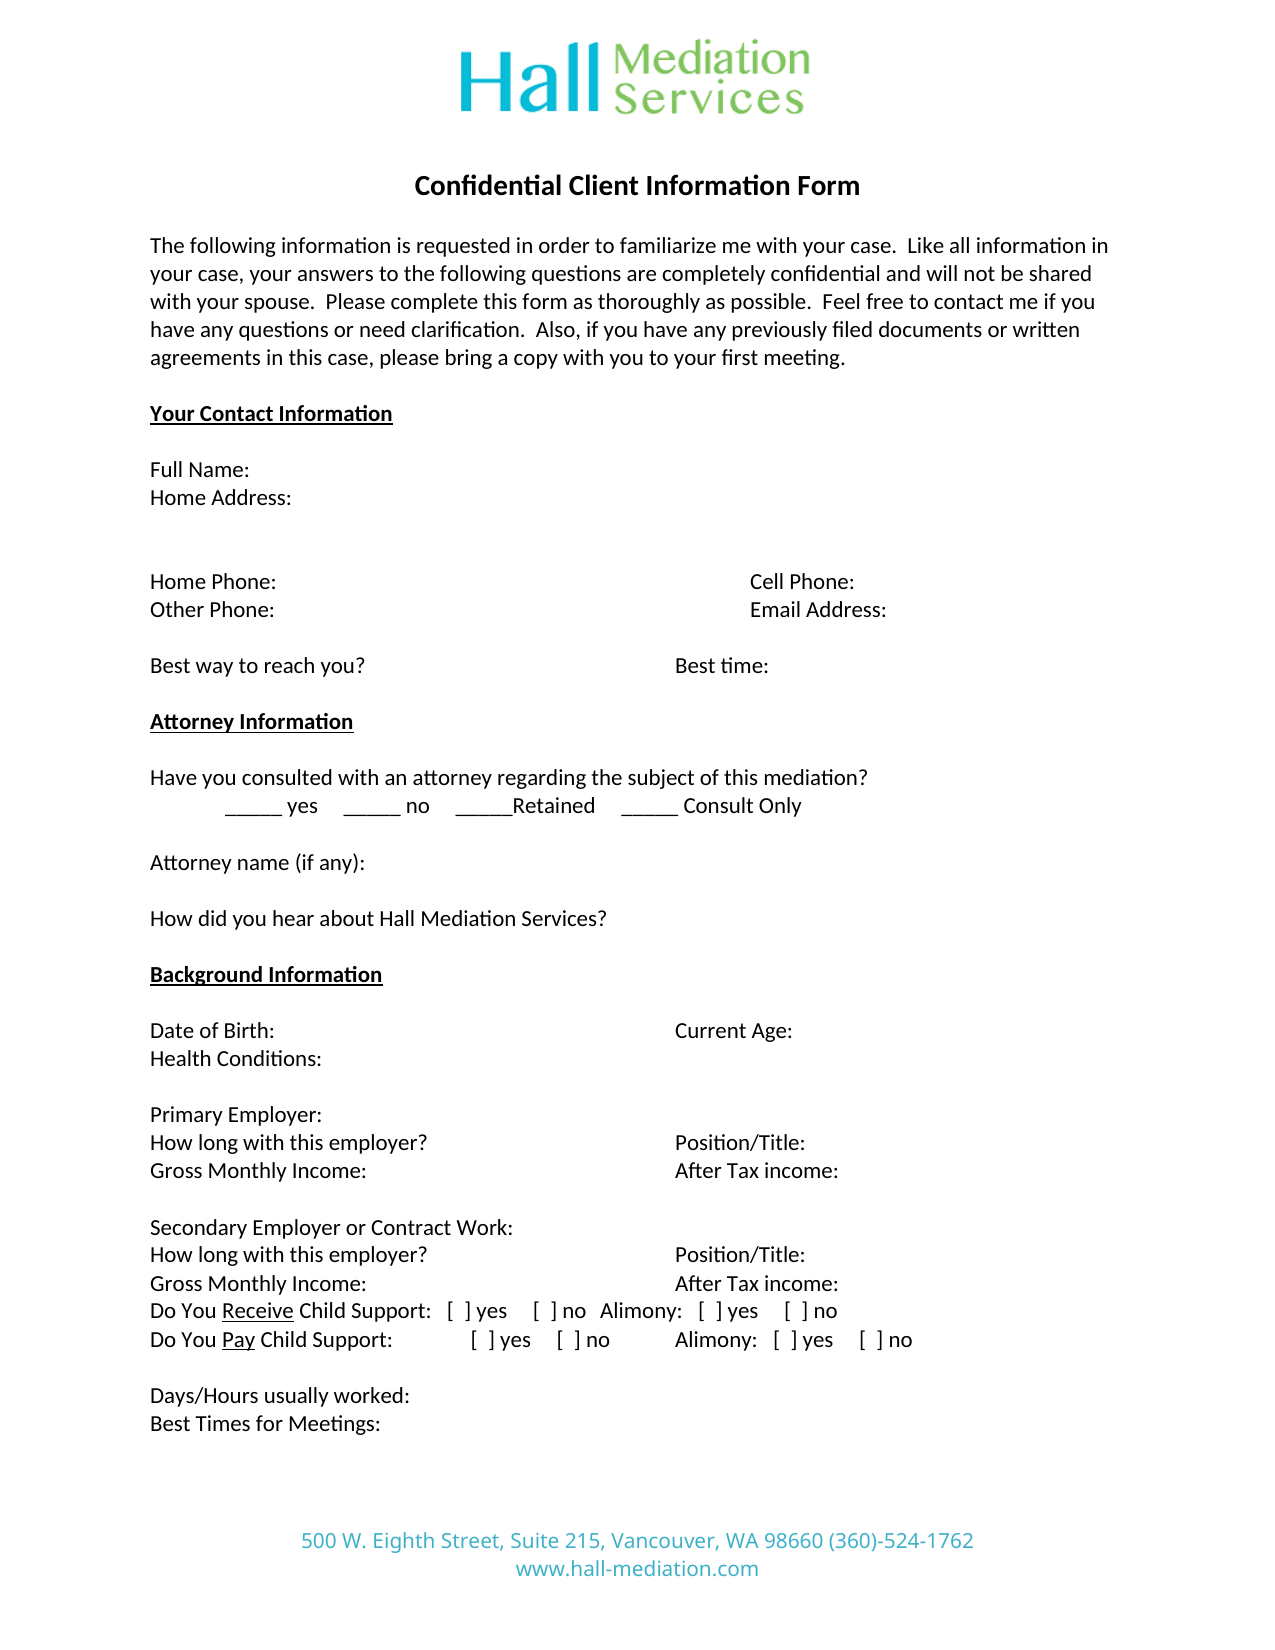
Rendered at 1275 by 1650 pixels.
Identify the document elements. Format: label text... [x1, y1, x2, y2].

text The following information is requested in order to familiarize me with your case. Like all information in your case, your answers to the following questions are completely confidential and will not be shared with your spouse. Please complete this form as thoroughly as possible. Feel free to contact me if you have any questions or need clarification. Also, if you have any previously filed documents or written agreements in this case, please bring a copy with you to your first meeting. [150, 231, 1125, 371]
text Date of Birth: Current Age: [150, 1016, 1125, 1044]
text Gross Monthly Income: After Tax income: [150, 1157, 1125, 1184]
text Attorney name (if any): [150, 848, 1125, 876]
text Other Phone: Email Address: [150, 595, 1125, 623]
text How long with this employer? Position/Title: [150, 1241, 1125, 1269]
text How long with this employer? Position/Title: [150, 1128, 1125, 1157]
picture [435, 30, 841, 144]
text Gross Monthly Income: After Tax income: [150, 1269, 1125, 1297]
text Have you consulted with an attorney regarding the subject of this mediation? [150, 763, 1125, 792]
text Best way to reach you? Best time: [150, 651, 1125, 679]
text Do You Receive Child Support: [ ] yes [ ] no Alimony: [ ] yes [ ] no [150, 1297, 1125, 1325]
text Health Conditions: [150, 1044, 1125, 1072]
text Home Address: [150, 483, 1125, 511]
text Best Times for Meetings: [150, 1409, 1125, 1437]
text Primary Employer: [150, 1101, 1125, 1128]
text Full Name: [150, 455, 1125, 483]
text Do You Pay Child Support: [ ] yes [ ] no Alimony: [ ] yes [ ] no [150, 1325, 1125, 1353]
text Secondary Employer or Contract Work: [150, 1213, 1125, 1241]
text Background Information [150, 960, 1125, 988]
text Days/Hours usually worked: [150, 1381, 1125, 1409]
text How did you hear about Hall Mediation Services? [150, 904, 1125, 932]
text Confidential Client Information Form [150, 167, 1125, 203]
text _____ yes _____ no _____Retained _____ Consult Only [150, 792, 1125, 819]
text Your Contact Information [150, 399, 1125, 427]
text Home Phone: Cell Phone: [150, 567, 1125, 595]
text Attorney Information [150, 707, 1125, 736]
